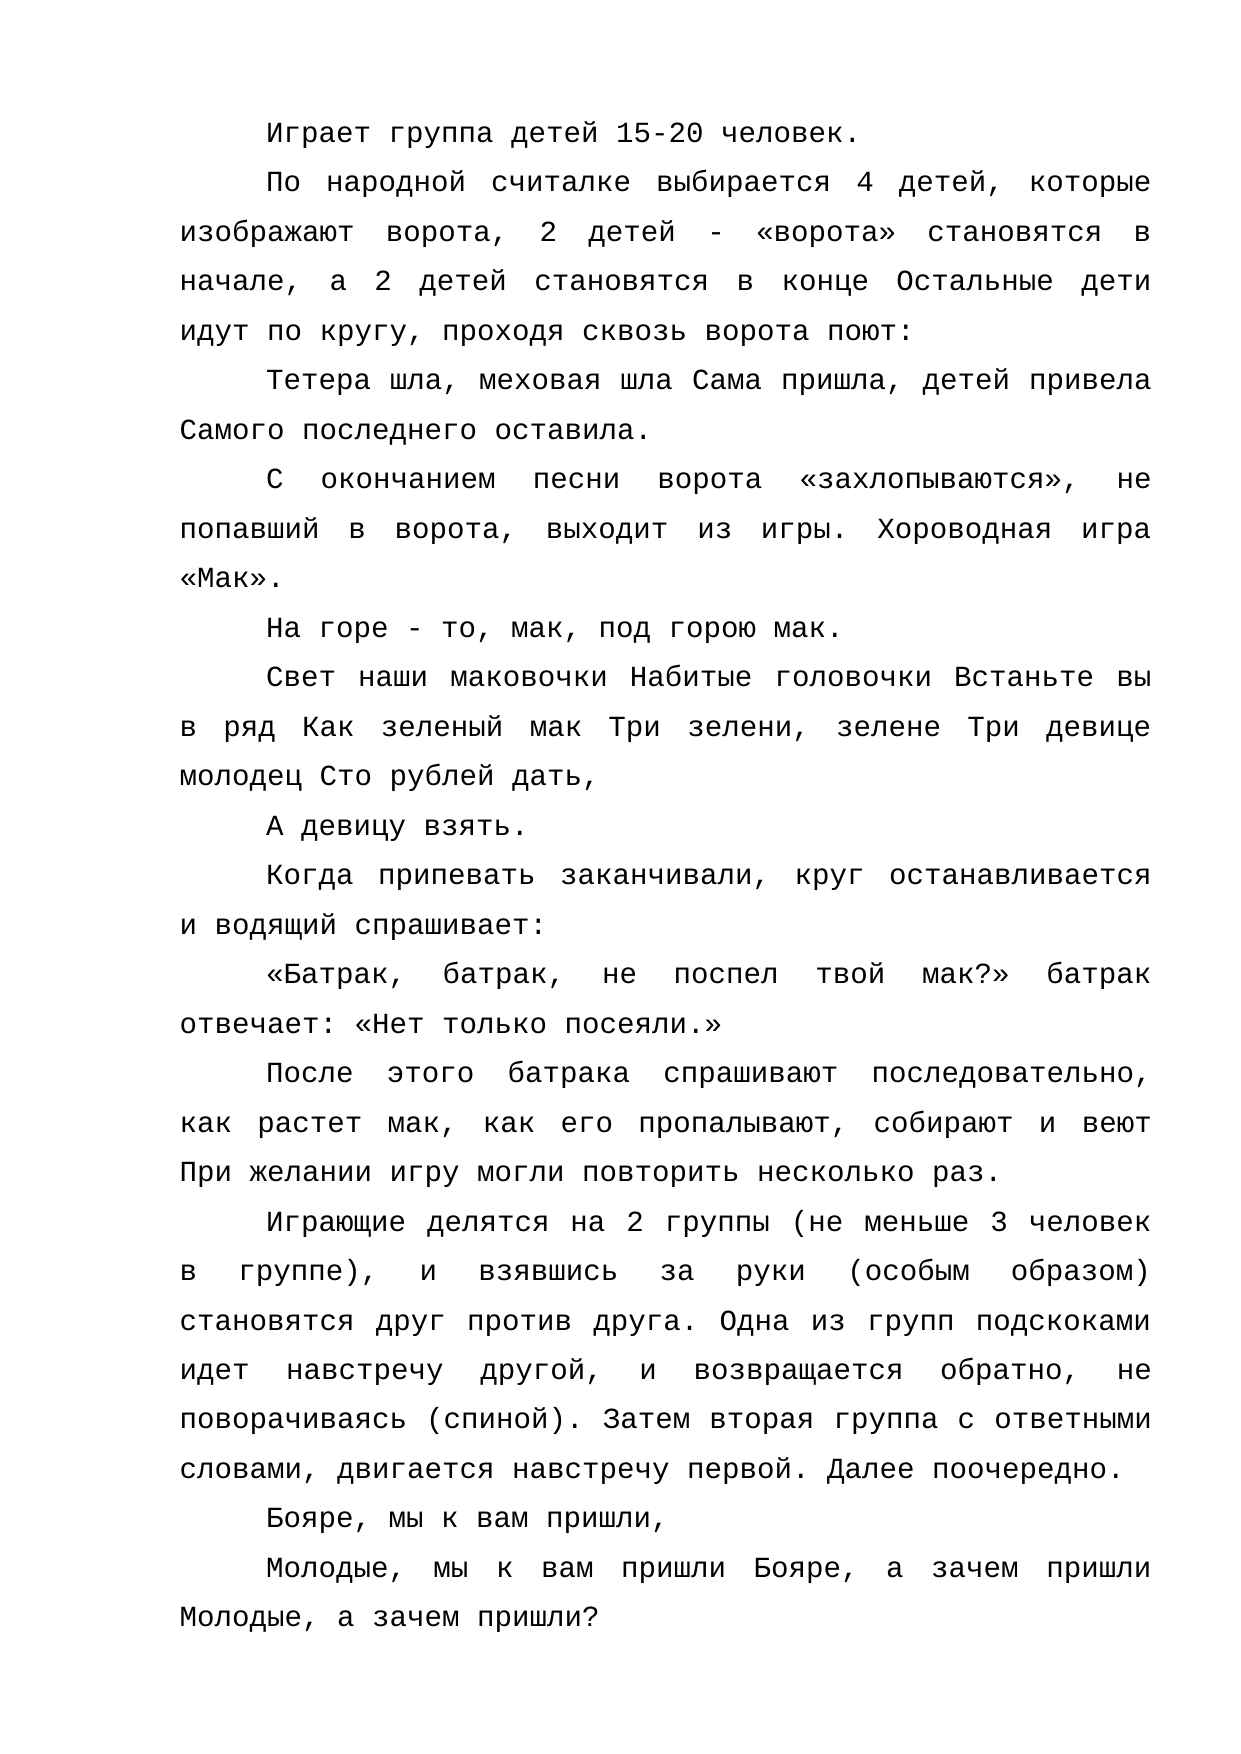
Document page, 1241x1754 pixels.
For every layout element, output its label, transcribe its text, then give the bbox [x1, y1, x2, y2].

text После этого батрака спрашивают последовательно, как растет мак, как его пропалывают, собирают и веют При желании игру могли повторить несколько раз. [179, 1058, 1152, 1190]
text На горе - то, мак, под горою мак. [179, 613, 1152, 646]
text По народной считалке выбирается 4 детей, которые изображают ворота, 2 детей - «ворота» становятся в начале, а 2 детей становятся в конце Остальные дети идут по кругу, проходя сквозь ворота поют: [179, 168, 1152, 349]
text «Батрак, батрак, не поспел твой мак?» батрак отвечает: «Нет только посеяли.» [179, 959, 1152, 1042]
text С окончанием песни ворота «захлопываются», не попавший в ворота, выходит из игры. Хороводная игра «Мак». [179, 464, 1152, 596]
text Играющие делятся на 2 группы (не меньше 3 человек в группе), и взявшись за руки (особым образом) становятся друг против друга. Одна из групп подскоками идет навстречу другой, и возвращается обратно, не поворачиваясь (спиной). Затем вторая группа с ответными словами, двигается навстречу первой. Далее поочередно. [179, 1207, 1152, 1487]
text Свет наши маковочки Набитые головочки Встаньте вы в ряд Как зеленый мак Три зелени, зелене Три девице молодец Сто рублей дать, [179, 662, 1152, 794]
text Молодые, мы к вам пришли Бояре, а зачем пришли Молодые, а зачем пришли? [179, 1553, 1152, 1636]
text А девицу взять. [179, 811, 1152, 844]
text Играет группа детей 15-20 человек. [179, 118, 1152, 151]
text Бояре, мы к вам пришли, [179, 1503, 1152, 1537]
text Когда припевать заканчивали, круг останавливается и водящий спрашивает: [179, 860, 1152, 943]
text Тетера шла, меховая шла Сама пришла, детей привела Самого последнего оставила. [179, 366, 1152, 448]
